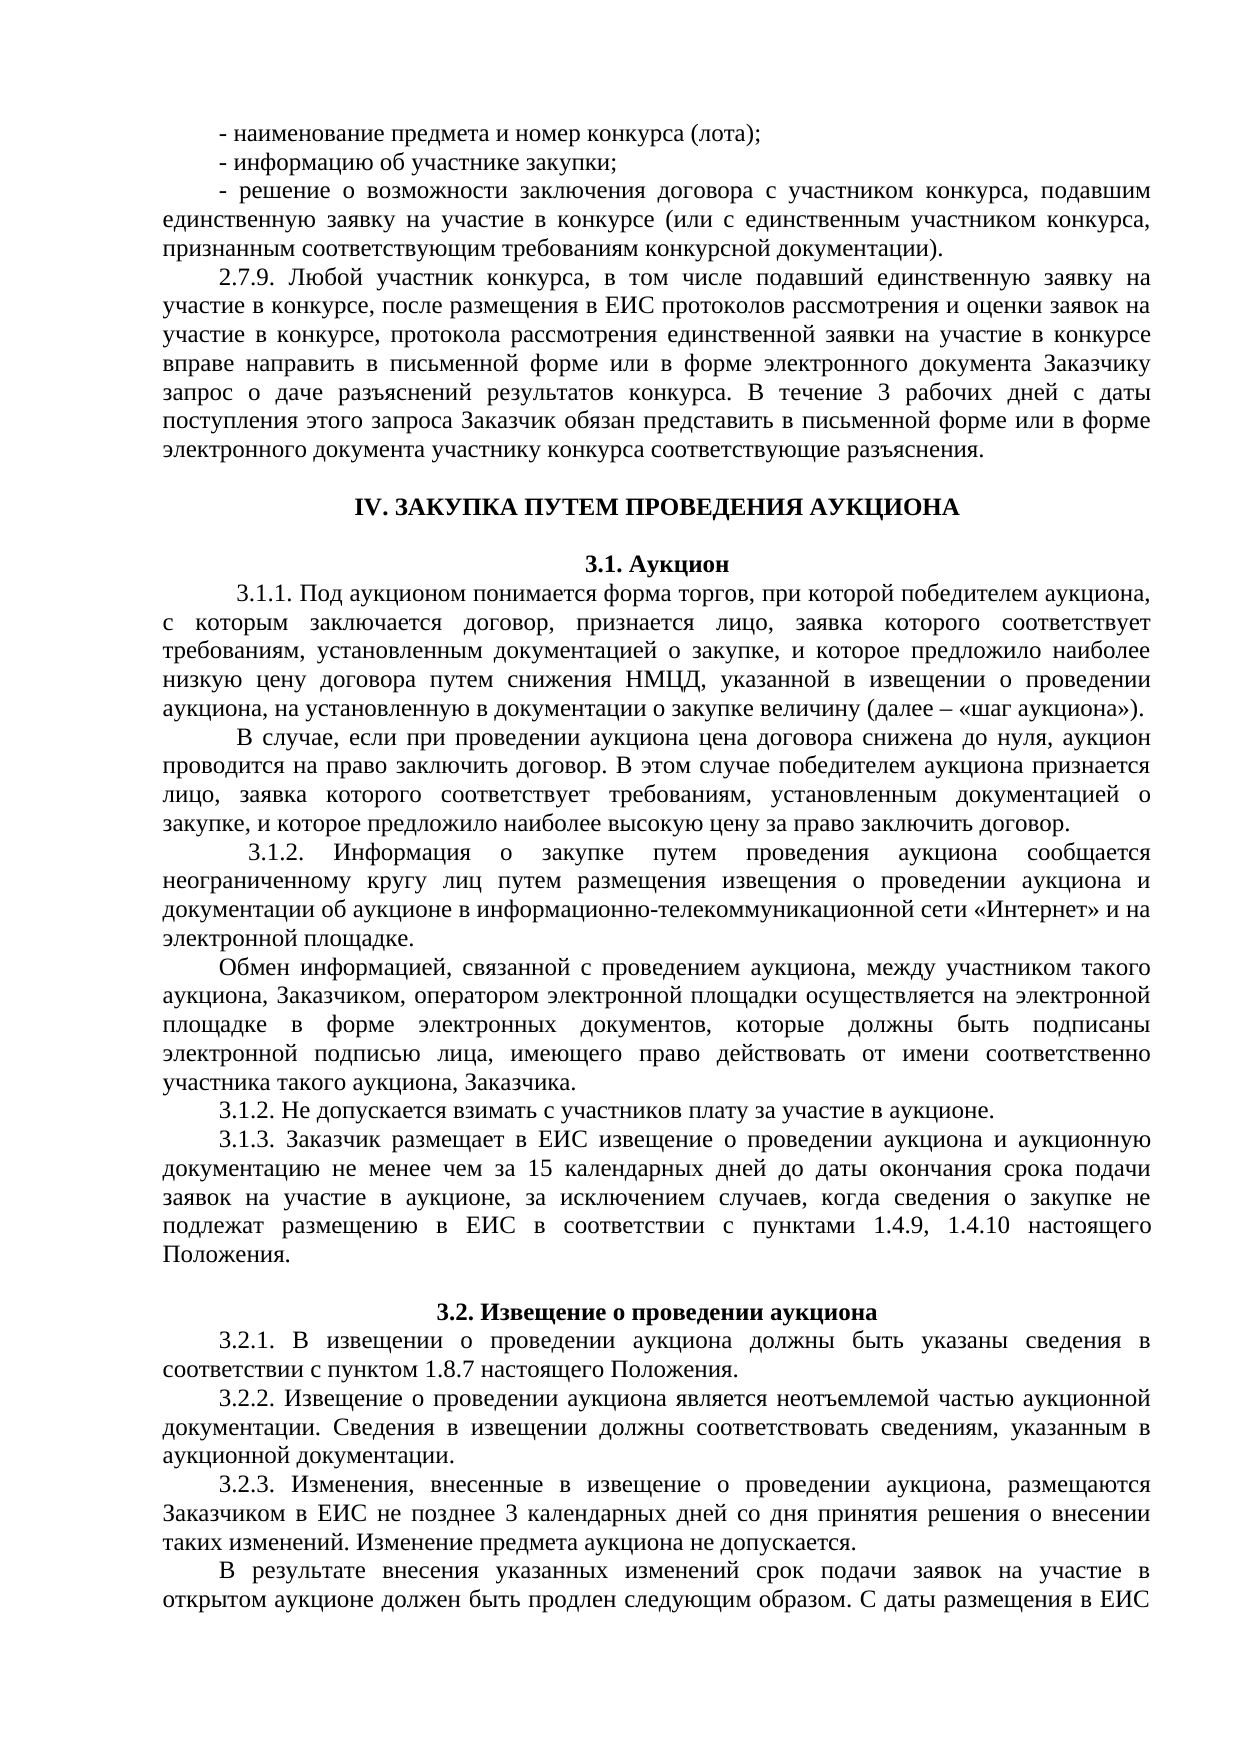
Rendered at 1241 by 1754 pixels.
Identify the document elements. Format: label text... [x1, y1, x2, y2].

title 3.2. Извещение о проведении аукциона [162, 1297, 1152, 1326]
text - решение о возможности заключения договора с участником конкурса, подавшим единственную заявку на участие в конкурсе (или с единственным участником конкурса, признанным соответствующим требованиям конкурсной документации). [162, 176, 1152, 262]
text - наименование предмета и номер конкурса (лота); [162, 118, 1152, 147]
title IV. ЗАКУПКА ПУТЕМ ПРОВЕДЕНИЯ АУКЦИОНА [162, 492, 1152, 521]
title 3.1. Аукцион [162, 549, 1152, 578]
text 3.2.1. В извещении о проведении аукциона должны быть указаны сведения в соответствии с пунктом 1.8.7 настоящего Положения. [162, 1326, 1152, 1383]
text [162, 1556, 1152, 1613]
text Обмен информацией, связанной с проведением аукциона, между участником такого аукциона, Заказчиком, оператором электронной площадки осуществляется на электронной площадке в форме электронных документов, которые должны быть подписаны электронной подписью лица, имеющего право действовать от имени соответственно участника такого аукциона, Заказчика. [162, 952, 1152, 1096]
text 3.1.1. Под аукционом понимается форма торгов, при которой победителем аукциона, с которым заключается договор, признается лицо, заявка которого соответствует требованиям, установленным документацией о закупке, и которое предложило наиболее низкую цену договора путем снижения НМЦД, указанной в извещении о проведении аукциона, на установленную в документации о закупке величину (далее – «шаг аукциона»). В случае, если при проведении аукциона цена договора снижена до нуля, аукцион проводится на право заключить договор. В этом случае победителем аукциона признается лицо, заявка которого соответствует требованиям, установленным документацией о закупке, и которое предложило наиболее высокую цену за право заключить договор. [162, 578, 1152, 837]
text 3.2.3. Изменения, внесенные в извещение о проведении аукциона, размещаются Заказчиком в ЕИС не позднее 3 календарных дней со дня принятия решения о внесении таких изменений. Изменение предмета аукциона не допускается. [162, 1469, 1152, 1556]
text - информацию об участнике закупки; [162, 147, 1152, 176]
text 3.1.3. Заказчик размещает в ЕИС извещение о проведении аукциона и аукционную документацию не менее чем за 15 календарных дней до даты окончания срока подачи заявок на участие в аукционе, за исключением случаев, когда сведения о закупке не подлежат размещению в ЕИС в соответствии с пунктами 1.4.9, 1.4.10 настоящего Положения. [162, 1124, 1152, 1268]
text 2.7.9. Любой участник конкурса, в том числе подавший единственную заявку на участие в конкурсе, после размещения в ЕИС протоколов рассмотрения и оценки заявок на участие в конкурсе, протокола рассмотрения единственной заявки на участие в конкурсе вправе направить в письменной форме или в форме электронного документа Заказчику запрос о даче разъяснений результатов конкурса. В течение 3 рабочих дней с даты поступления этого запроса Заказчик обязан представить в письменной форме или в форме электронного документа участнику конкурса соответствующие разъяснения. [162, 262, 1152, 463]
text 3.2.2. Извещение о проведении аукциона является неотъемлемой частью аукционной документации. Сведения в извещении должны соответствовать сведениям, указанным в аукционной документации. [162, 1383, 1152, 1469]
text 3.1.2. Не допускается взимать с участников плату за участие в аукционе. [162, 1096, 1152, 1124]
text 3.1.2. Информация о закупке путем проведения аукциона сообщается неограниченному кругу лиц путем размещения извещения о проведении аукциона и документации об аукционе в информационно-телекоммуникационной сети «Интернет» и на электронной площадке. [162, 837, 1152, 952]
